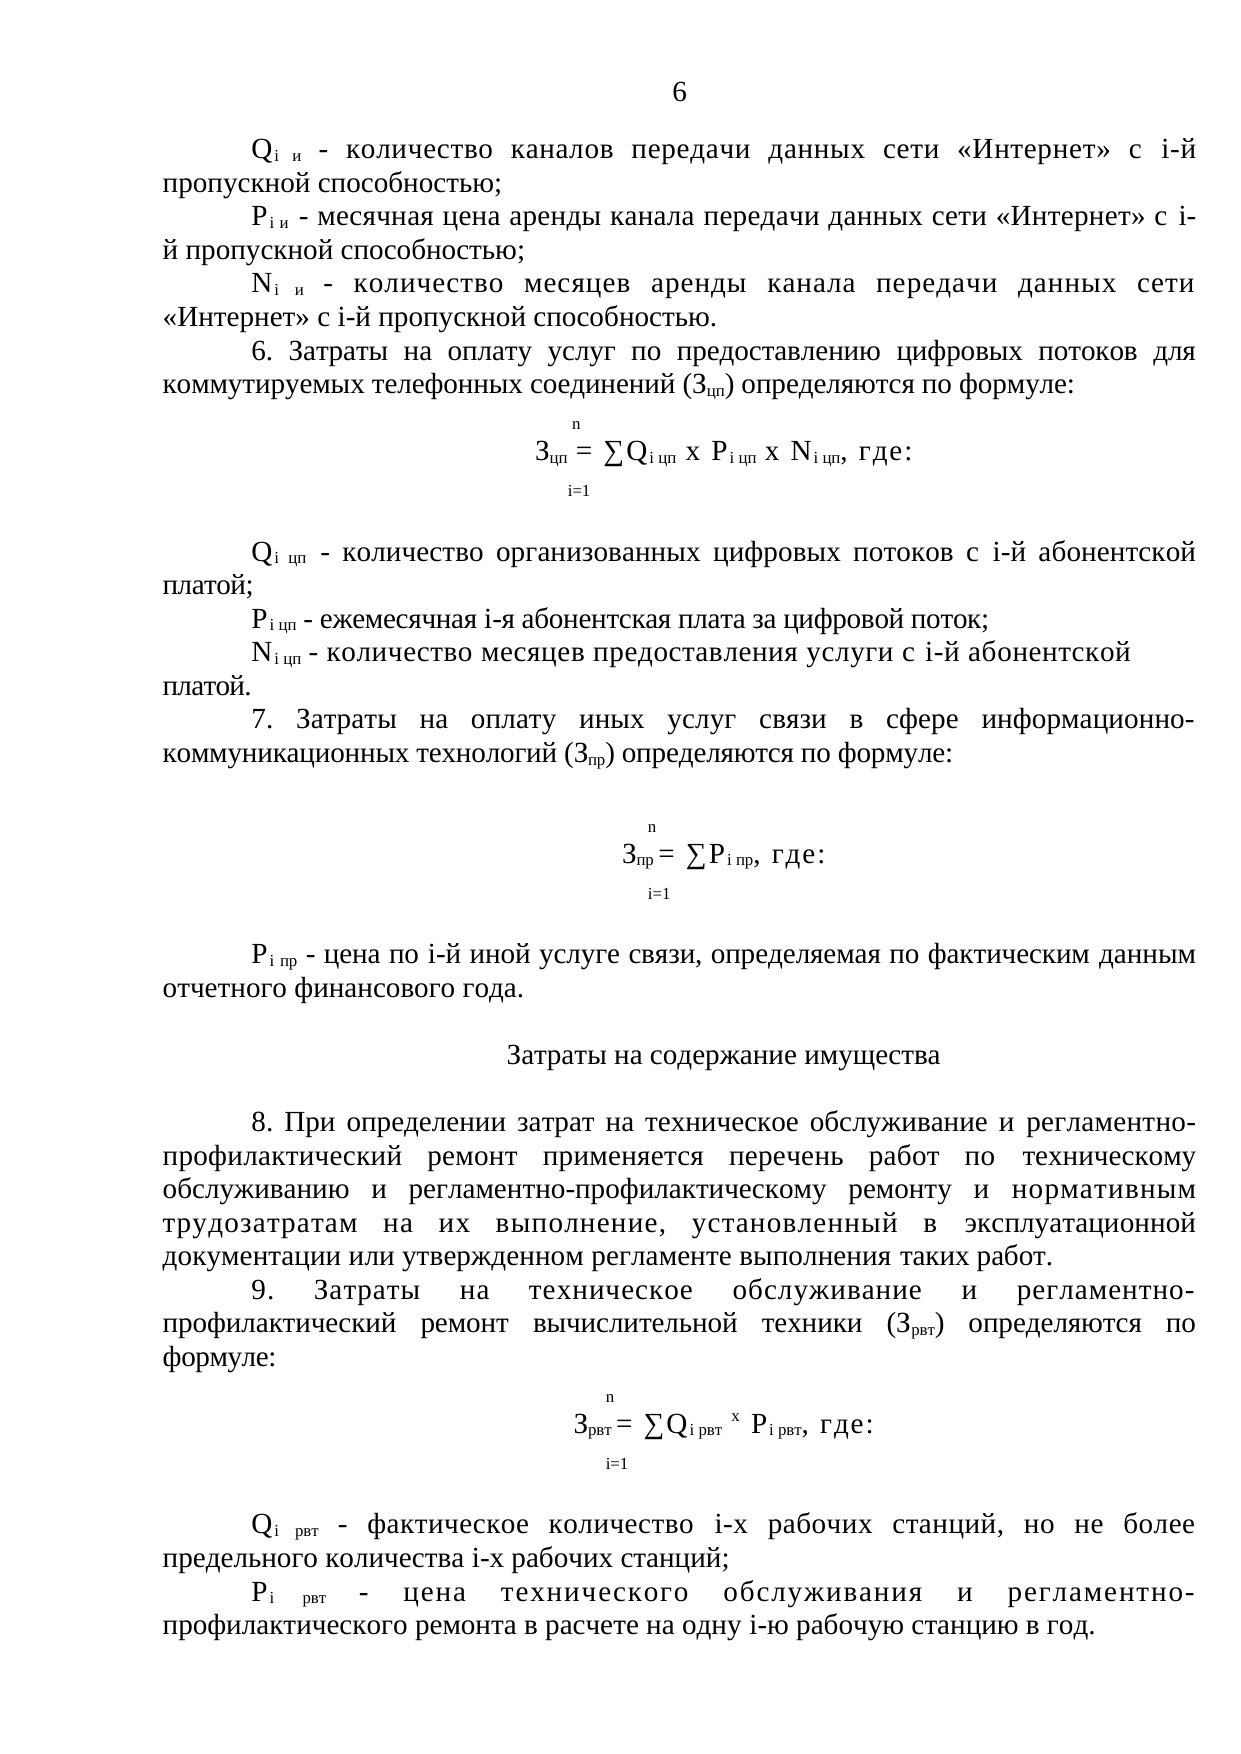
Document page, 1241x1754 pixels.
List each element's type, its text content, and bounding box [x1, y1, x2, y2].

text Ni и - количество месяцев аренды канала передачи данных сети «Интернет» с i-й пропускной способностью. [162, 266, 1196, 333]
text 7. Затраты на оплату иных услуг связи в сфере информационно-коммуникационных технологий (Зпр) определяются по формуле: [162, 702, 1196, 769]
text Qi рвт - фактическое количество i-x рабочих станций, но не более предельного количества i-x рабочих станций; [162, 1507, 1196, 1574]
text n [162, 1372, 1196, 1406]
text i=1 [162, 869, 1196, 903]
text Qi и - количество каналов передачи данных сети «Интернет» с i-й пропускной способностью; [162, 131, 1196, 198]
text Pi и - месячная цена аренды канала передачи данных сети «Интернет» с i-й пропускной способностью; [162, 198, 1196, 266]
text n [162, 802, 1196, 836]
text Зпр = ∑Pi пр, где: [162, 836, 1196, 869]
text Qi цп - количество организованных цифровых потоков с i-й абонентской платой; [162, 534, 1196, 601]
text Ni цп - количество месяцев предоставления услуги с i-й абонентской [162, 634, 1196, 668]
text n [162, 400, 1196, 433]
text 8. При определении затрат на техническое обслуживание и регламентно-профилактический ремонт применяется перечень работ по техническому обслуживанию и регламентно-профилактическому ремонту и нормативным трудозатратам на их выполнение, установленный в эксплуатационной документации или утвержденном регламенте выполнения таких работ. [162, 1104, 1196, 1272]
text i=1 [162, 467, 1196, 500]
text платой. [162, 668, 1196, 702]
text Затраты на содержание имущества [162, 1037, 1196, 1071]
text i=1 [162, 1439, 1196, 1473]
text 9. Затраты на техническое обслуживание и регламентно-профилактический ремонт вычислительной техники (Зрвт) определяются по формуле: [162, 1272, 1196, 1372]
text 6. Затраты на оплату услуг по предоставлению цифровых потоков для коммутируемых телефонных соединений (Зцп) определяются по формуле: [162, 333, 1196, 400]
text Зцп = ∑Qi цп x Pi цп x Ni цп, где: [162, 433, 1196, 467]
text Pi цп - ежемесячная i-я абонентская плата за цифровой поток; [162, 601, 1196, 634]
text Pi пр - цена по i-й иной услуге связи, определяемая по фактическим данным отчетного финансового года. [162, 936, 1196, 1003]
text Зрвт = ∑Qi рвт x Pi рвт, где: [162, 1406, 1196, 1439]
text Pi рвт - цена технического обслуживания и регламентно-профилактического ремонта в расчете на одну i-ю рабочую станцию в год. [162, 1574, 1196, 1641]
